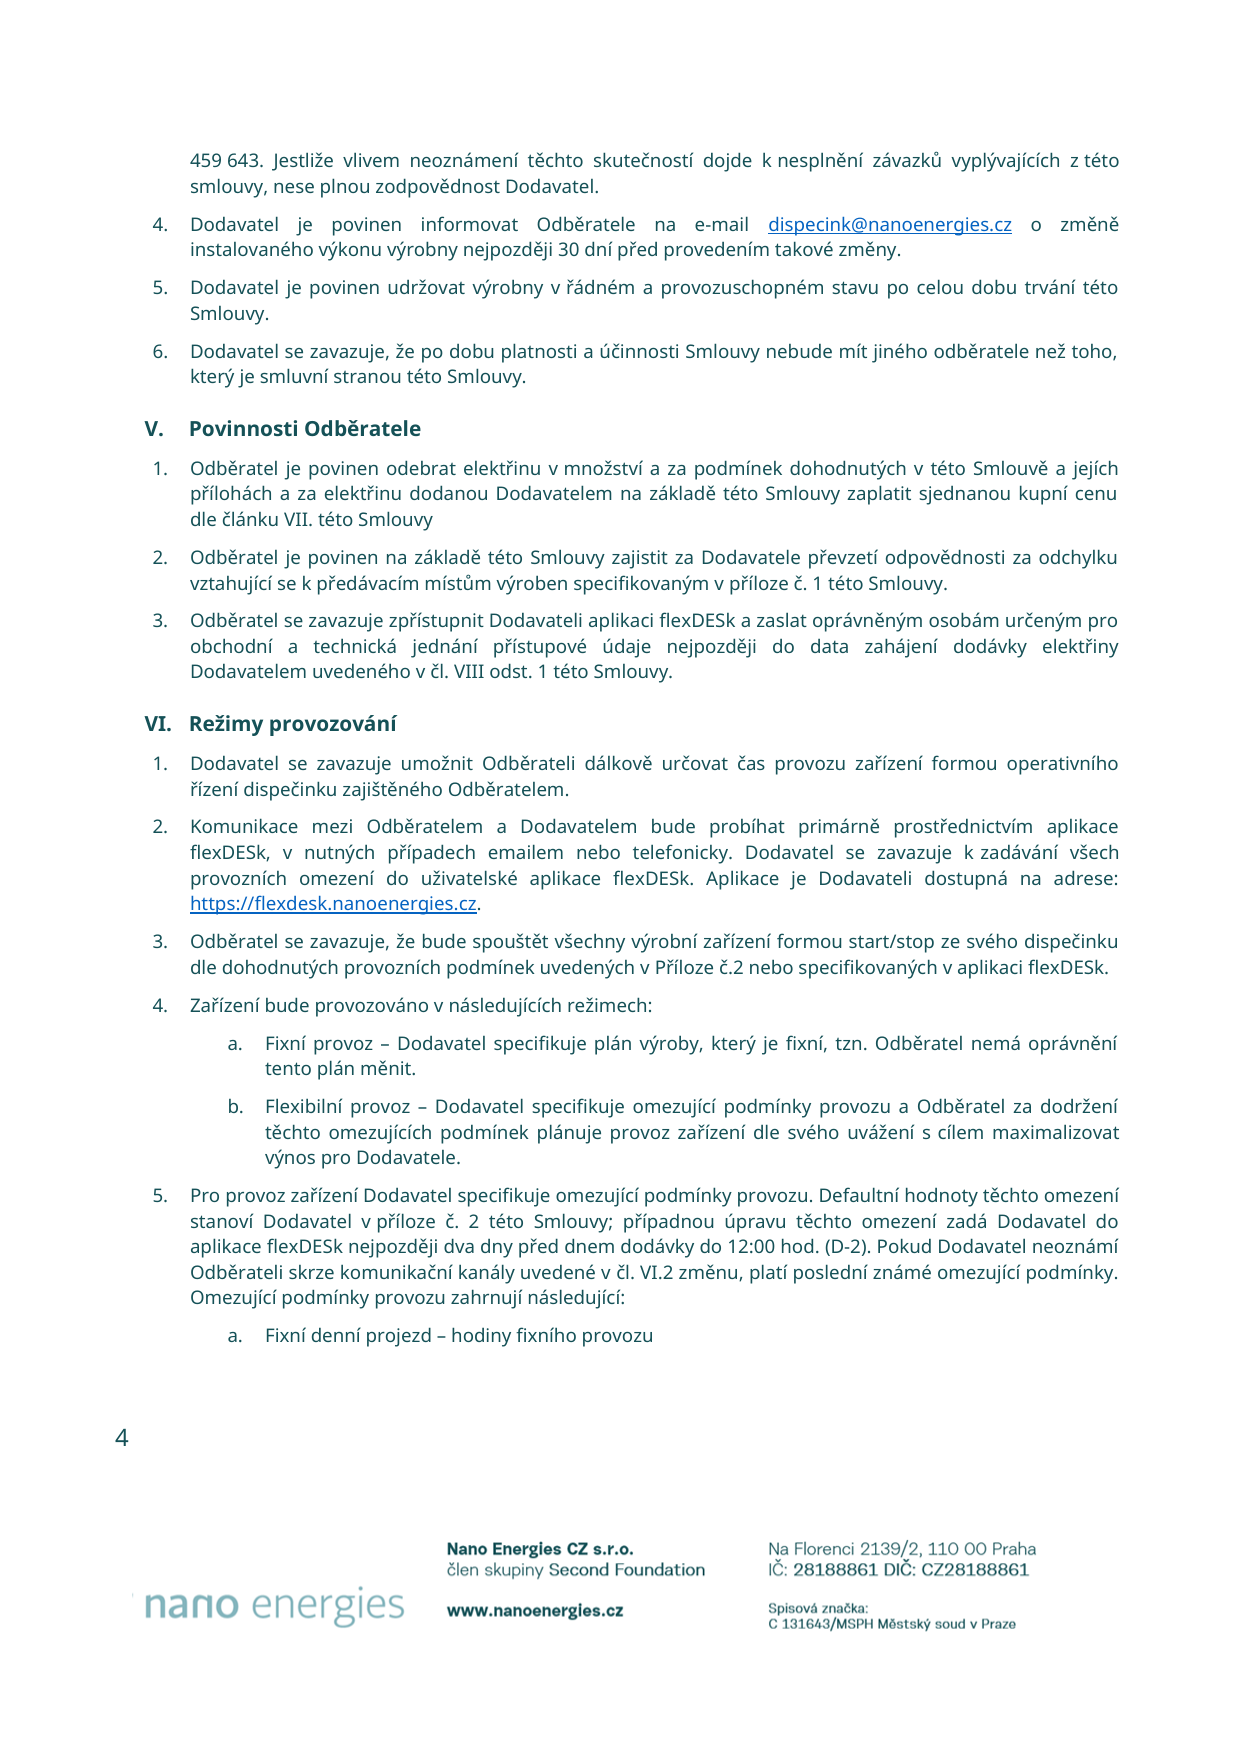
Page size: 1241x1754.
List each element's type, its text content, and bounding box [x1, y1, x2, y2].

list Pro provoz zařízení Dodavatel specifikuje omezující podmínky provozu. Defaultní hodnoty těchto omezení stanoví Dodavatel v příloze č. 2 této Smlouvy; případnou úpravu těchto omezení zadá Dodavatel do aplikace flexDESk nejpozději dva dny před dnem dodávky do 12:00 hod. (D-2). Pokud Dodavatel neoznámí Odběrateli skrze komunikační kanály uvedené v čl. VI.2 změnu, platí poslední známé omezující podmínky. Omezující podmínky provozu zahrnují následující: [152, 1183, 1119, 1310]
list Režimy provozování [144, 709, 1119, 738]
list Povinnosti Odběratele [144, 414, 1119, 443]
list Flexibilní provoz – Dodavatel specifikuje omezující podmínky provozu a Odběratel za dodržení těchto omezujících podmínek plánuje provoz zařízení dle svého uvážení s cílem maximalizovat výnos pro Dodavatele. [227, 1093, 1119, 1170]
list Komunikace mezi Odběratelem a Dodavatelem bude probíhat primárně prostřednictvím aplikace flexDESk, v nutných případech emailem nebo telefonicky. Dodavatel se zavazuje k zadávání všech provozních omezení do uživatelské aplikace flexDESk. Aplikace je Dodavateli dostupná na adrese: https://flexdesk.nanoenergies.cz. [152, 814, 1119, 916]
list Odběratel je povinen odebrat elektřinu v množství a za podmínek dohodnutých v této Smlouvě a jejích přílohách a za elektřinu dodanou Dodavatelem na základě této Smlouvy zaplatit sjednanou kupní cenu dle článku VII. této Smlouvy [152, 455, 1119, 532]
picture [115, 1525, 1119, 1677]
list Odběratel se zavazuje, že bude spouštět všechny výrobní zařízení formou start/stop ze svého dispečinku dle dohodnutých provozních podmínek uvedených v Příloze č.2 nebo specifikovaných v aplikaci flexDESk. [152, 928, 1119, 979]
list Odběratel je povinen na základě této Smlouvy zajistit za Dodavatele převzetí odpovědnosti za odchylku vztahující se k předávacím místům výroben specifikovaným v příloze č. 1 této Smlouvy. [152, 544, 1119, 595]
list Dodavatel je povinen udržovat výrobny v řádném a provozuschopném stavu po celou dobu trvání této Smlouvy. [152, 275, 1119, 326]
list Zařízení bude provozováno v následujících režimech: [152, 992, 1119, 1017]
list Dodavatel je povinen informovat Odběratele na e-mail dispecink@nanoenergies.cz o změně instalovaného výkonu výrobny nejpozději 30 dní před provedením takové změny. [152, 211, 1119, 262]
list Fixní provoz – Dodavatel specifikuje plán výroby, který je fixní, tzn. Odběratel nemá oprávnění tento plán měnit. [227, 1030, 1119, 1081]
list Dodavatel se zavazuje, že po dobu platnosti a účinnosti Smlouvy nebude mít jiného odběratele než toho, který je smluvní stranou této Smlouvy. [152, 338, 1119, 389]
list Odběratel se zavazuje zpřístupnit Dodavateli aplikaci flexDESk a zaslat oprávněným osobám určeným pro obchodní a technická jednání přístupové údaje nejpozději do data zahájení dodávky elektřiny Dodavatelem uvedeného v čl. VIII odst. 1 této Smlouvy. [152, 608, 1119, 684]
list Dodavatel se zavazuje umožnit Odběrateli dálkově určovat čas provozu zařízení formou operativního řízení dispečinku zajištěného Odběratelem. [152, 750, 1119, 801]
list Fixní denní projezd – hodiny fixního provozu [227, 1323, 1119, 1348]
